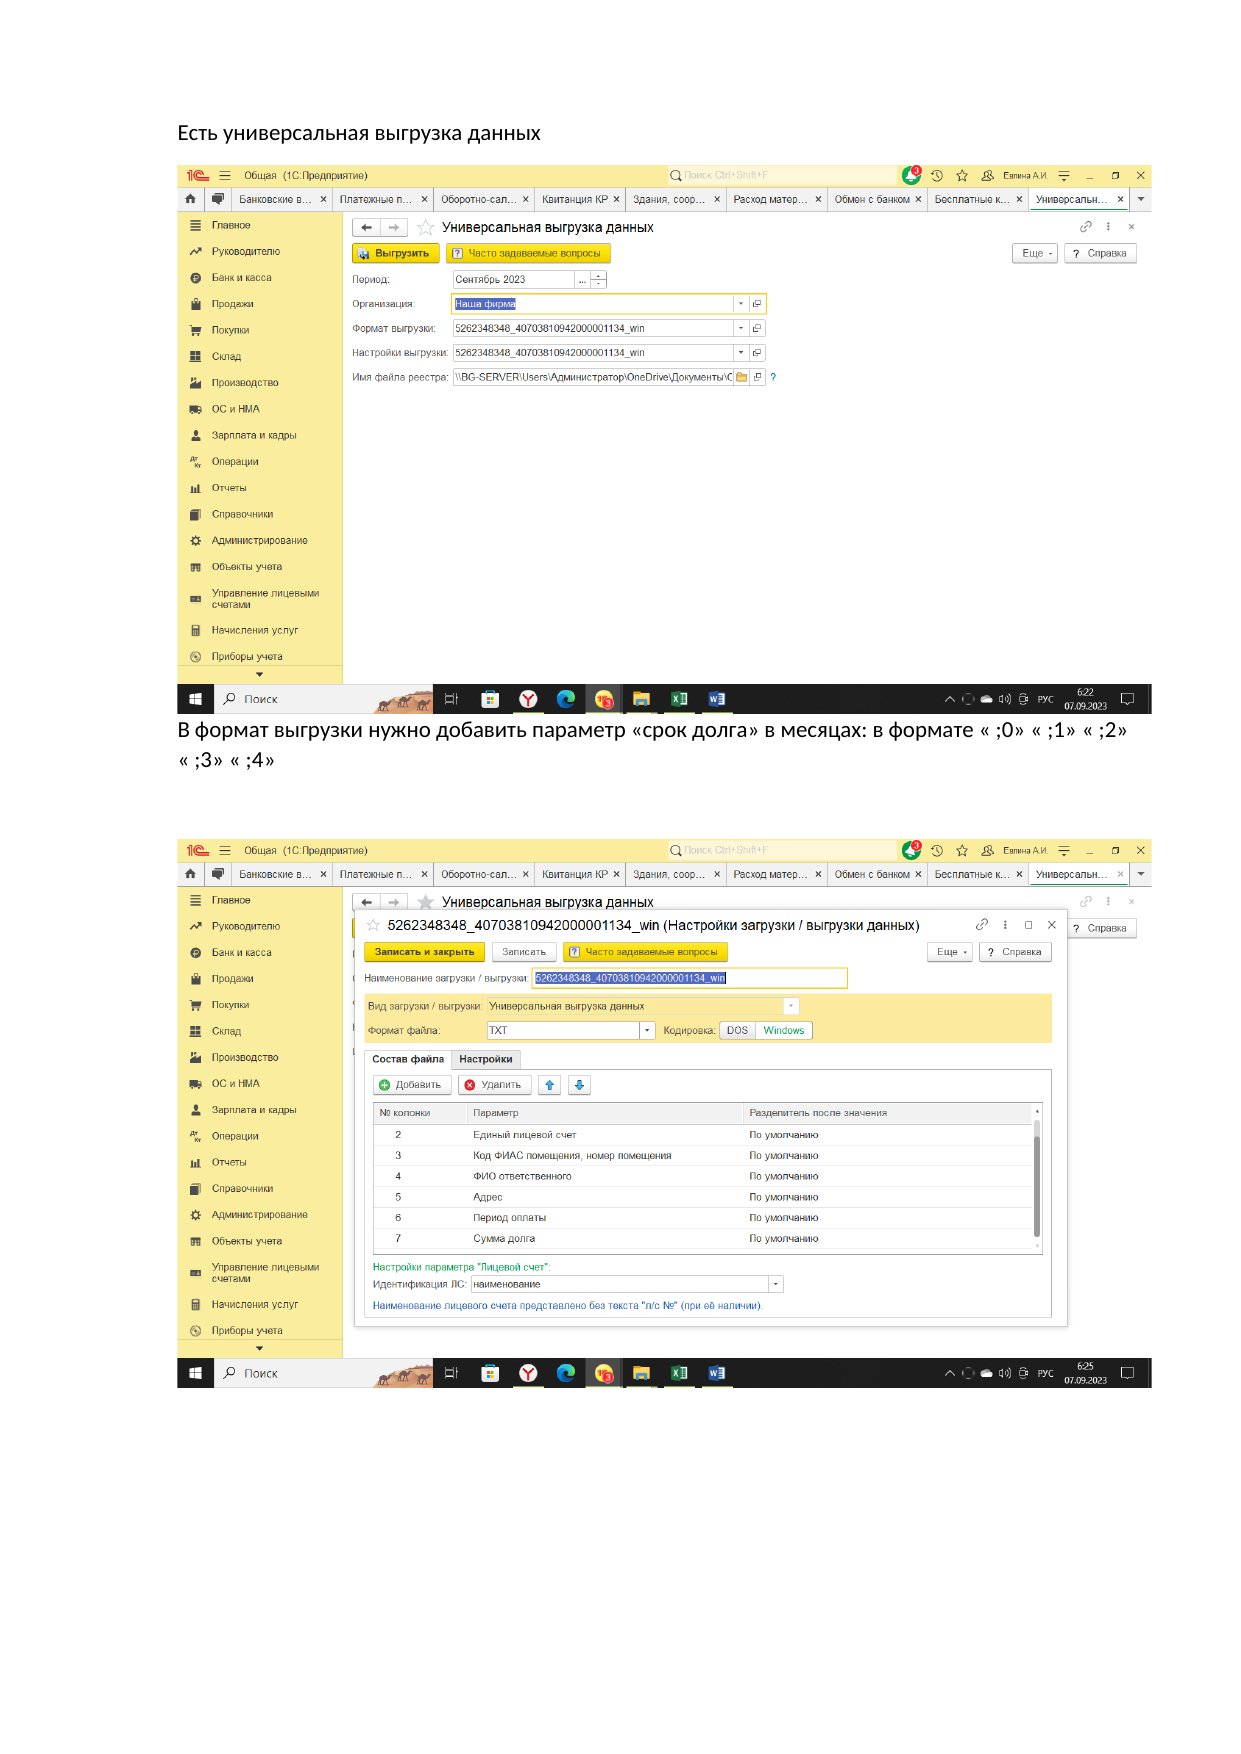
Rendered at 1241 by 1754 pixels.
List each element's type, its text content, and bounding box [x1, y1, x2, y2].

text В формат выгрузки нужно добавить параметр «срок долга» в месяцах: в формате « ;0» « ;1» « ;2» « ;3» « ;4» [177, 714, 1152, 773]
picture [177, 839, 1152, 1388]
picture [177, 165, 1152, 714]
text Есть универсальная выгрузка данных [177, 118, 1152, 146]
